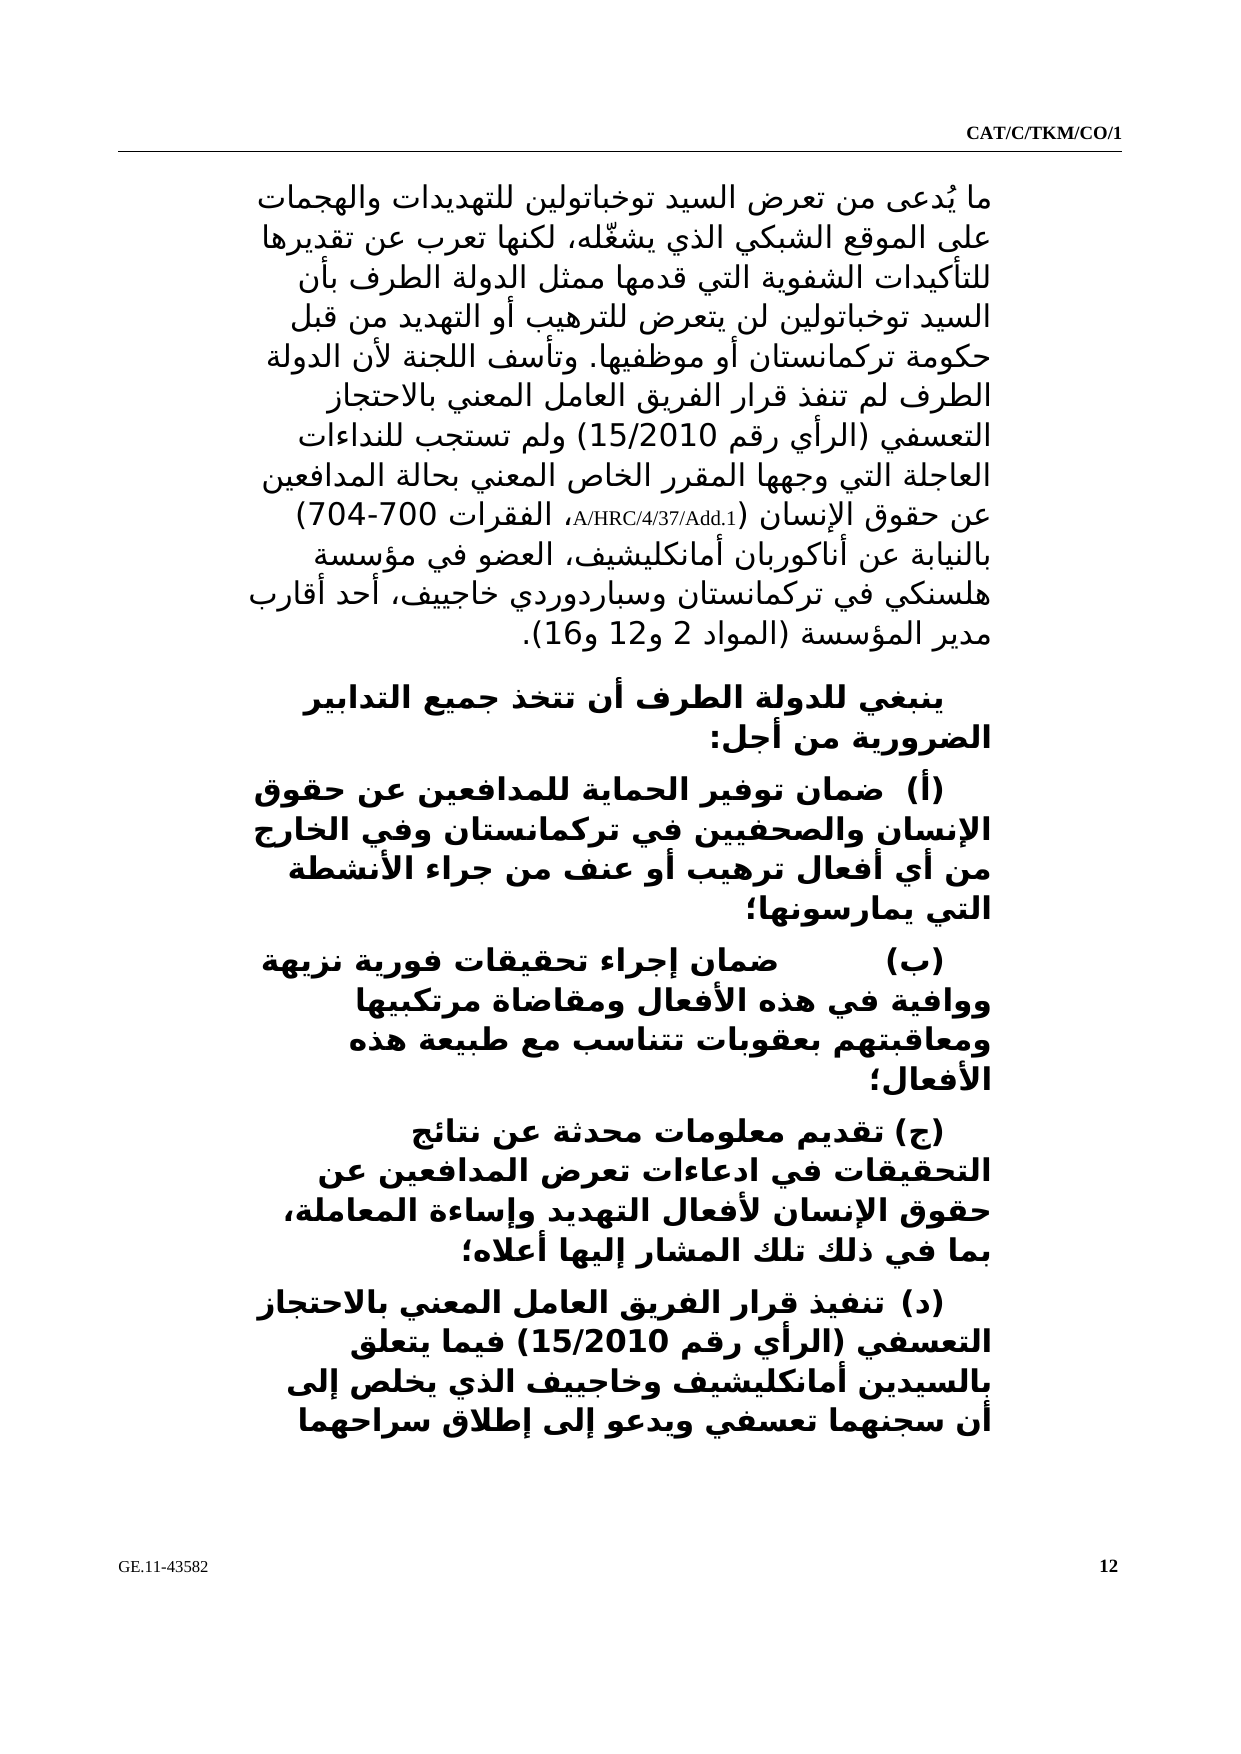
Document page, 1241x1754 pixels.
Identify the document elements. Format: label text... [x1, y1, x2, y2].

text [248, 177, 992, 652]
text (ج) تقديم معلومات محدثة عن نتائج التحقيقات في ادعاءات تعرض المدافعين عن حقوق الإنسان لأفعال التهديد وإساءة المعاملة، بما في ذلك تلك المشار إليها أعلاه؛ [248, 1111, 992, 1269]
text (ب) ضمان إجراء تحقيقات فورية نزيهة ووافية في هذه الأفعال ومقاضاة مرتكبيها ومعاقبتهم بعقوبات تتناسب مع طبيعة هذه الأفعال؛ [248, 940, 992, 1098]
text ينبغي للدولة الطرف أن تتخذ جميع التدابير الضرورية من أجل: [248, 677, 1122, 756]
text (أ) ضمان توفير الحماية للمدافعين عن حقوق الإنسان والصحفيين في تركمانستان وفي الخارج من أي أفعال ترهيب أو عنف من جراء الأنشطة التي يمارسونها؛ [248, 769, 992, 927]
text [248, 1281, 992, 1440]
